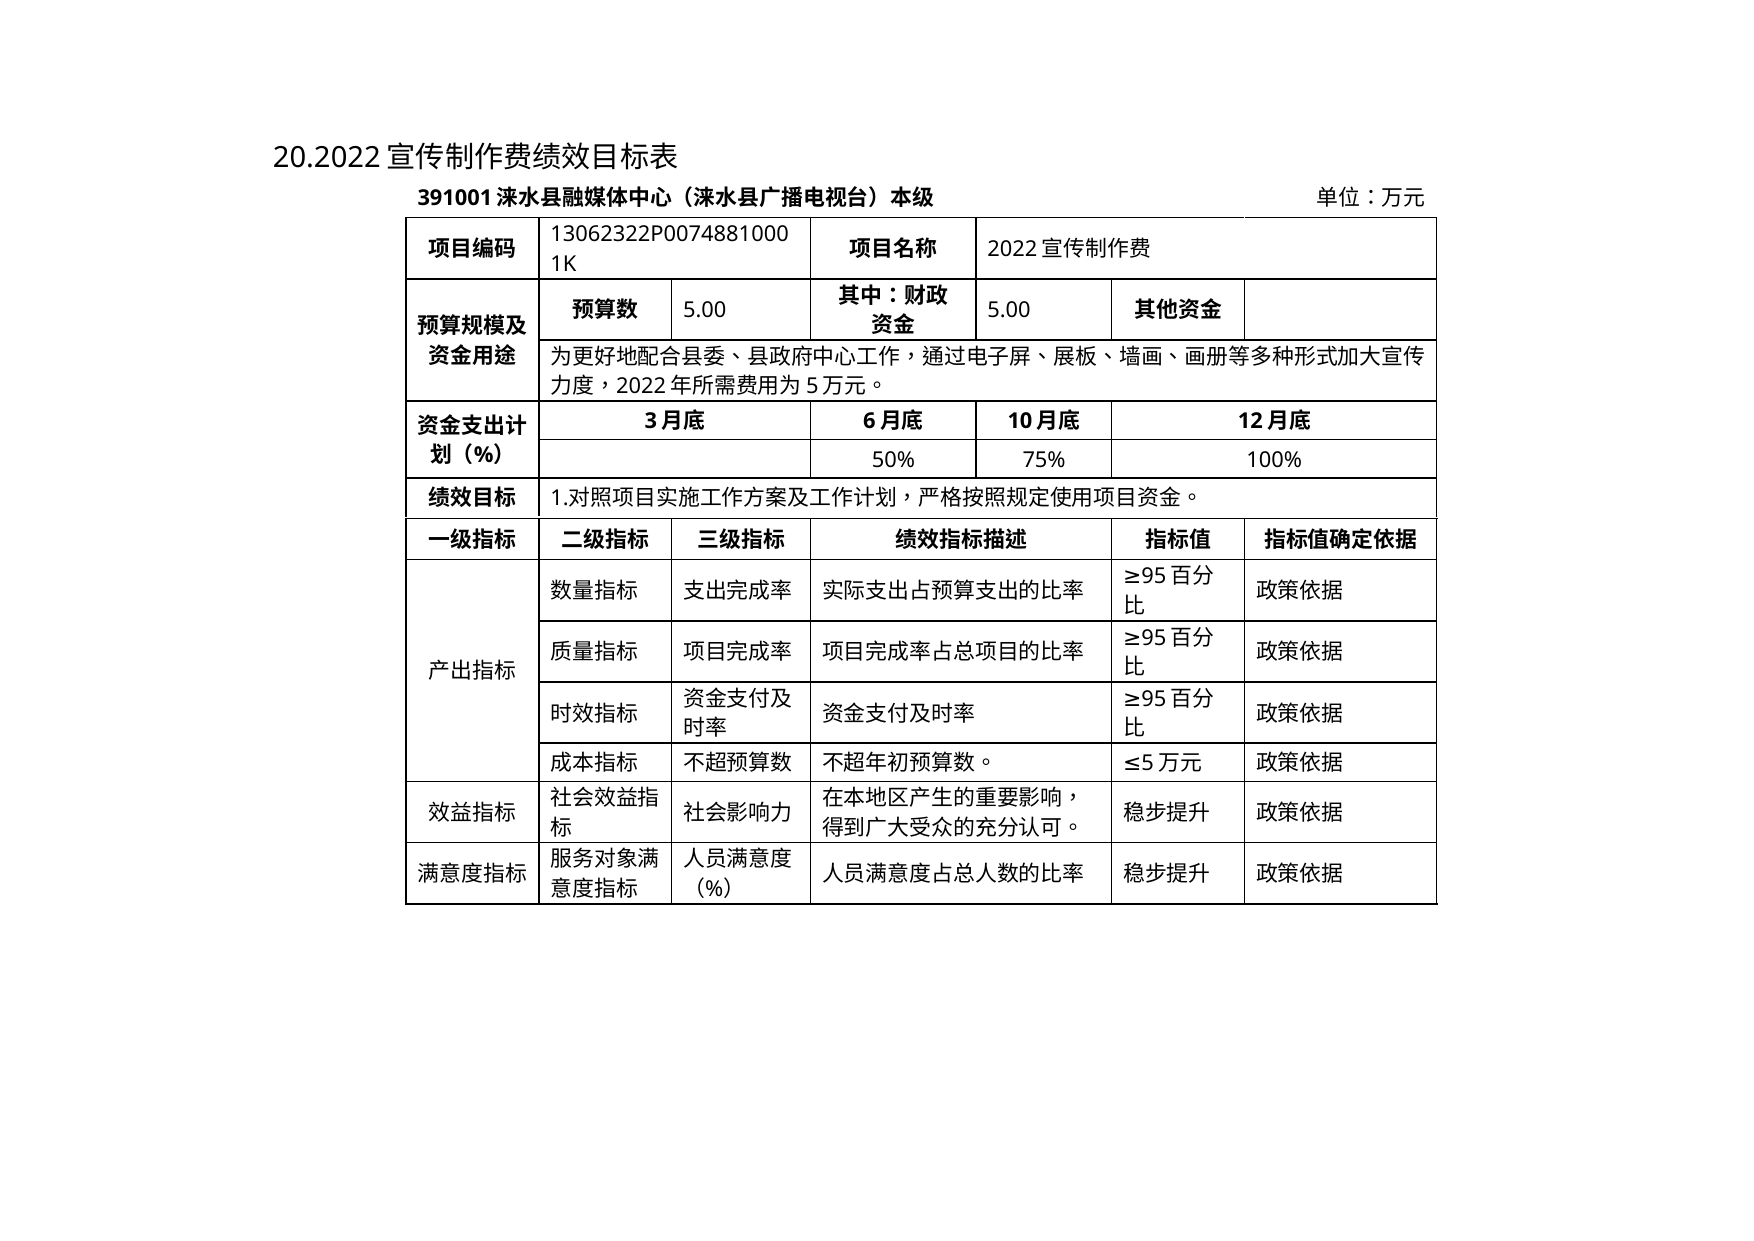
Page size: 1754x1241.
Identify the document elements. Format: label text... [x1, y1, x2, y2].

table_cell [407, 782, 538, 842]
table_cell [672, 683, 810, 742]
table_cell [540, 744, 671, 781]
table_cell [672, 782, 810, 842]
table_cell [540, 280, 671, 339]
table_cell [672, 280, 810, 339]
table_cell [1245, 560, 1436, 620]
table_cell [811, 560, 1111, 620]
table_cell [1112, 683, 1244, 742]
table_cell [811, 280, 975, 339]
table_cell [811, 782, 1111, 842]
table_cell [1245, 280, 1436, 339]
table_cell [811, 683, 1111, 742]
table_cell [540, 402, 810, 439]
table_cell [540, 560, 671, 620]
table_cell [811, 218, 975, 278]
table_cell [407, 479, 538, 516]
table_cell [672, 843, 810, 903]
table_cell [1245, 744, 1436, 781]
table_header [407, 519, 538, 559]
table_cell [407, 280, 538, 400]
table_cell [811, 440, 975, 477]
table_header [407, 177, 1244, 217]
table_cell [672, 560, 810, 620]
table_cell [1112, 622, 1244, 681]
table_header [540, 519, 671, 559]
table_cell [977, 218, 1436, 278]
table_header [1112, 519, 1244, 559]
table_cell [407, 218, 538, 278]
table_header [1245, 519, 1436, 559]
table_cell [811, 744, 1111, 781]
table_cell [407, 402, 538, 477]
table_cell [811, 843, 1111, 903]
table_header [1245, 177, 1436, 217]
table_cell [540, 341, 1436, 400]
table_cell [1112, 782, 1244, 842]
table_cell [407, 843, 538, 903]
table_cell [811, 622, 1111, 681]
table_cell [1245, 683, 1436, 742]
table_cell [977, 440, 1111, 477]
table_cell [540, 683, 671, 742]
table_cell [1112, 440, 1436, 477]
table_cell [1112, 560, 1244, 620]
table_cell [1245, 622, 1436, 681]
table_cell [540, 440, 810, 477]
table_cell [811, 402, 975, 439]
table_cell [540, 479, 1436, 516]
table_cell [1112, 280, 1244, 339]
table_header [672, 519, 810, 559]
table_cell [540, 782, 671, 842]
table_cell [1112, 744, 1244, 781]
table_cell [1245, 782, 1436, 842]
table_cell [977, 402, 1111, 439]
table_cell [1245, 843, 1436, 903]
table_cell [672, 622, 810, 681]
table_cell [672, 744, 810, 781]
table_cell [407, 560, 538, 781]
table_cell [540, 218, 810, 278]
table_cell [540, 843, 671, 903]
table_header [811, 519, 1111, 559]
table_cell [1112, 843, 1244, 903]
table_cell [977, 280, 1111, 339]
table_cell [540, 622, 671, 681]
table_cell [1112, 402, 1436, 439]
text 20.2022宣传制作费绩效目标表 [207, 136, 1636, 176]
